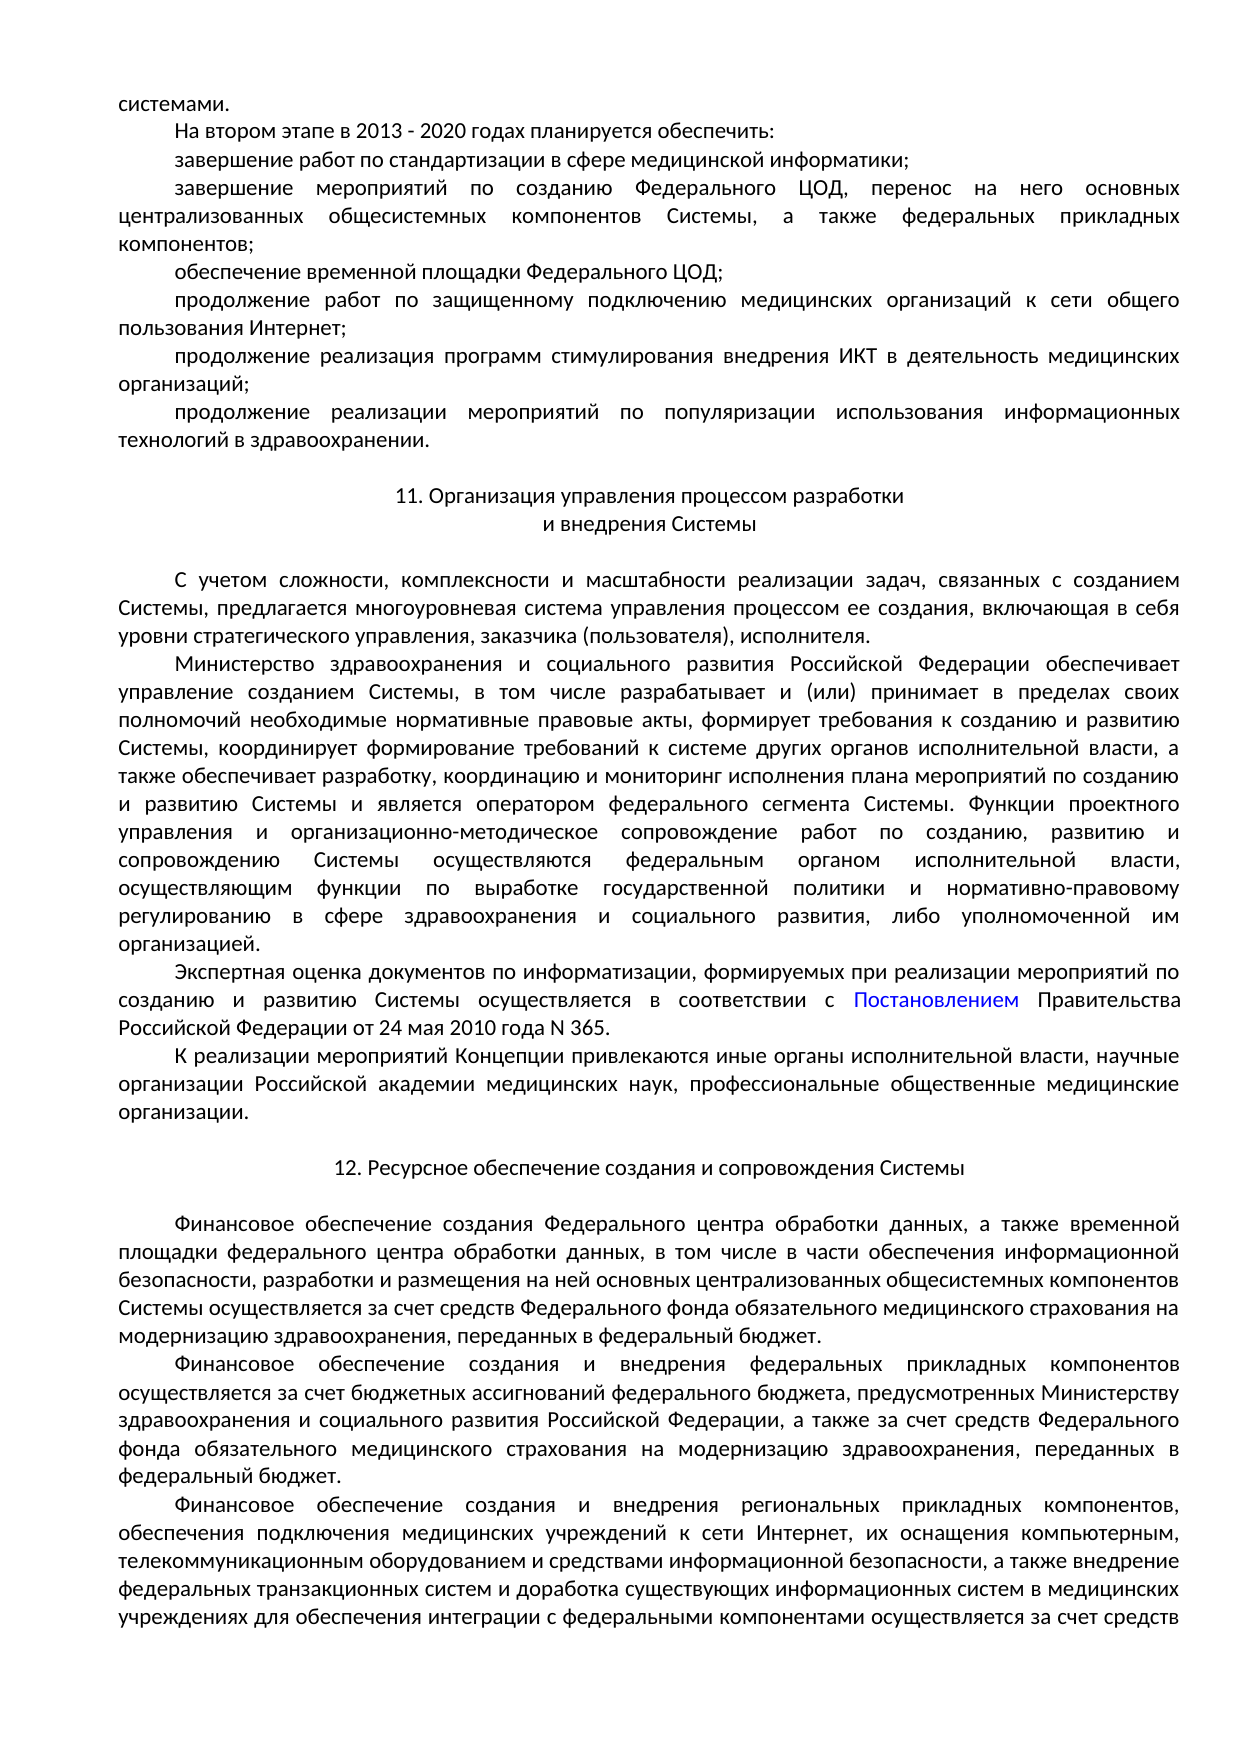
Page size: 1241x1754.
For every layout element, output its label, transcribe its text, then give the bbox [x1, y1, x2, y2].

text 12. Ресурсное обеспечение создания и сопровождения Системы [118, 1153, 1181, 1181]
text продолжение реализации мероприятий по популяризации использования информационных технологий в здравоохранении. [118, 397, 1181, 453]
text Экспертная оценка документов по информатизации, формируемых при реализации мероприятий по созданию и развитию Системы осуществляется в соответствии с Постановлением Правительства Российской Федерации от 24 мая 2010 года N 365. [118, 957, 1181, 1041]
text С учетом сложности, комплексности и масштабности реализации задач, связанных с созданием Системы, предлагается многоуровневая система управления процессом ее создания, включающая в себя уровни стратегического управления, заказчика (пользователя), исполнителя. [118, 565, 1181, 649]
text Финансовое обеспечение создания Федерального центра обработки данных, а также временной площадки федерального центра обработки данных, в том числе в части обеспечения информационной безопасности, разработки и размещения на ней основных централизованных общесистемных компонентов Системы осуществляется за счет средств Федерального фонда обязательного медицинского страхования на модернизацию здравоохранения, переданных в федеральный бюджет. [118, 1209, 1181, 1349]
text завершение работ по стандартизации в сфере медицинской информатики; [118, 145, 1181, 173]
text Финансовое обеспечение создания и внедрения федеральных прикладных компонентов осуществляется за счет бюджетных ассигнований федерального бюджета, предусмотренных Министерству здравоохранения и социального развития Российской Федерации, а также за счет средств Федерального фонда обязательного медицинского страхования на модернизацию здравоохранения, переданных в федеральный бюджет. [118, 1349, 1181, 1490]
text На втором этапе в 2013 - 2020 годах планируется обеспечить: [118, 117, 1181, 145]
text 11. Организация управления процессом разработки [118, 481, 1181, 509]
text завершение мероприятий по созданию Федерального ЦОД, перенос на него основных централизованных общесистемных компонентов Системы, а также федеральных прикладных компонентов; [118, 173, 1181, 257]
text продолжение работ по защищенному подключению медицинских организаций к сети общего пользования Интернет; [118, 285, 1181, 341]
text К реализации мероприятий Концепции привлекаются иные органы исполнительной власти, научные организации Российской академии медицинских наук, профессиональные общественные медицинские организации. [118, 1041, 1181, 1125]
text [118, 1490, 1181, 1630]
text Министерство здравоохранения и социального развития Российской Федерации обеспечивает управление созданием Системы, в том числе разрабатывает и (или) принимает в пределах своих полномочий необходимые нормативные правовые акты, формирует требования к созданию и развитию Системы, координирует формирование требований к системе других органов исполнительной власти, а также обеспечивает разработку, координацию и мониторинг исполнения плана мероприятий по созданию и развитию Системы и является оператором федерального сегмента Системы. Функции проектного управления и организационно-методическое сопровождение работ по созданию, развитию и сопровождению Системы осуществляются федеральным органом исполнительной власти, осуществляющим функции по выработке государственной политики и нормативно-правовому регулированию в сфере здравоохранения и социального развития, либо уполномоченной им организацией. [118, 649, 1181, 957]
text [118, 89, 1181, 117]
text и внедрения Системы [118, 509, 1181, 537]
text обеспечение временной площадки Федерального ЦОД; [118, 257, 1181, 285]
text продолжение реализация программ стимулирования внедрения ИКТ в деятельность медицинских организаций; [118, 341, 1181, 397]
